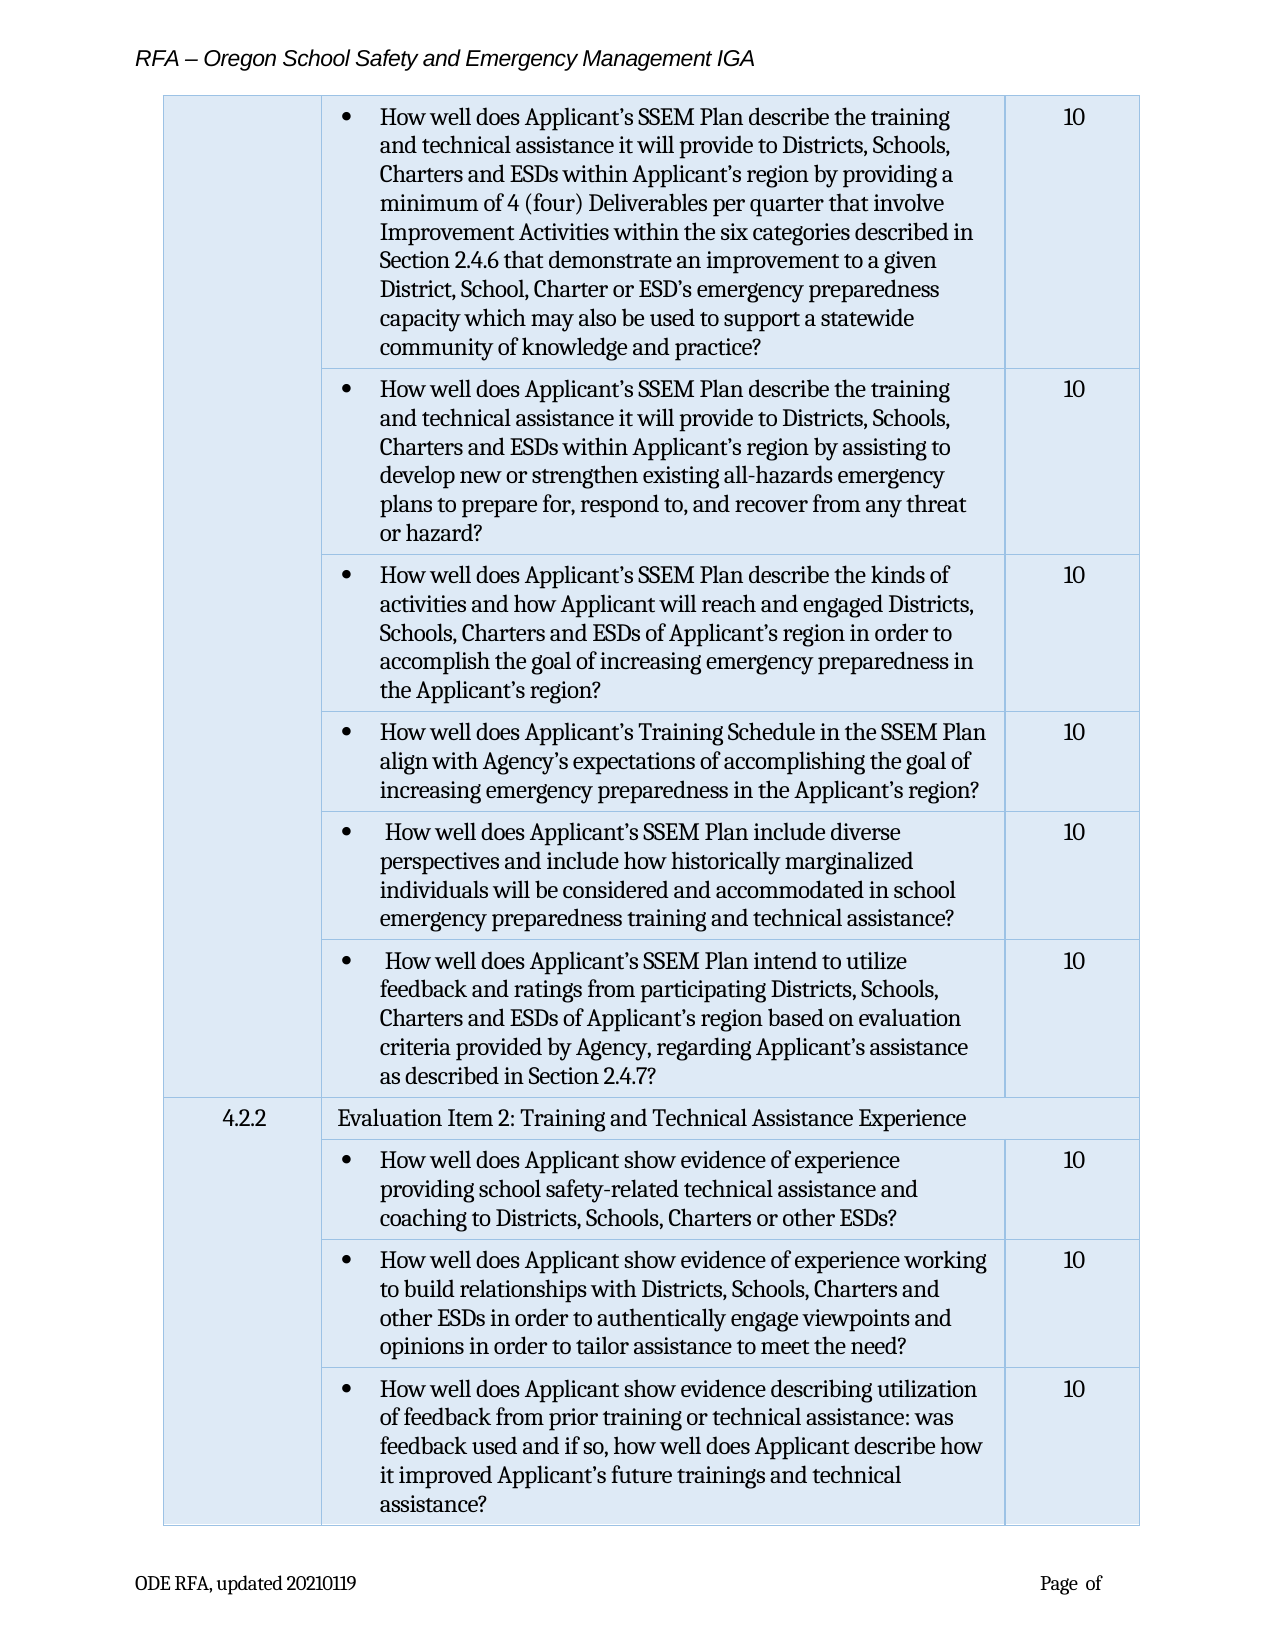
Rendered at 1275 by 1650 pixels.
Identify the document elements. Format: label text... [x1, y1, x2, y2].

table_cell How well does Applicant’s SSEM Plan describe the training and technical assistance it will provide to Districts, Schools, Charters and ESDs within Applicant’s region by providing a minimum of 4 (four) Deliverables per quarter that involve Improvement Activities within the six categories described in Section 2.4.6 that demonstrate an improvement to a given District, School, Charter or ESD’s emergency preparedness capacity which may also be used to support a statewide community of knowledge and practice? [322, 96, 1004, 368]
table_cell How well does Applicant show evidence of experience providing school safety-related technical assistance and coaching to Districts, Schools, Charters or other ESDs? [322, 1140, 1004, 1239]
table_cell 10 [1006, 812, 1139, 939]
table_cell 10 [1006, 940, 1139, 1097]
table_cell How well does Applicant’s SSEM Plan describe the training and technical assistance it will provide to Districts, Schools, Charters and ESDs within Applicant’s region by assisting to develop new or strengthen existing all-hazards emergency plans to prepare for, respond to, and recover from any threat or hazard? [322, 369, 1004, 554]
table_cell How well does Applicant’s SSEM Plan include diverse perspectives and include how historically marginalized individuals will be considered and accommodated in school emergency preparedness training and technical assistance? [322, 812, 1004, 939]
table_cell 4.2.2 [164, 1098, 321, 1524]
table_cell How well does Applicant’s Training Schedule in the SSEM Plan align with Agency’s expectations of accomplishing the goal of increasing emergency preparedness in the Applicant’s region? [322, 712, 1004, 811]
table_cell 10 [1006, 369, 1139, 554]
table_cell How well does Applicant’s SSEM Plan describe the kinds of activities and how Applicant will reach and engaged Districts, Schools, Charters and ESDs of Applicant’s region in order to accomplish the goal of increasing emergency preparedness in the Applicant’s region? [322, 555, 1004, 711]
table_cell 10 [1006, 555, 1139, 711]
table_cell 10 [1006, 712, 1139, 811]
table_cell How well does Applicant’s SSEM Plan intend to utilize feedback and ratings from participating Districts, Schools, Charters and ESDs of Applicant’s region based on evaluation criteria provided by Agency, regarding Applicant’s assistance as described in Section 2.4.7? [322, 940, 1004, 1097]
table_cell 10 [1006, 1368, 1139, 1524]
table_cell 10 [1006, 1140, 1139, 1239]
table_cell 10 [1006, 96, 1139, 368]
table_cell Evaluation Item 2: Training and Technical Assistance Experience [322, 1098, 1139, 1139]
table_cell How well does Applicant show evidence of experience working to build relationships with Districts, Schools, Charters and other ESDs in order to authentically engage viewpoints and opinions in order to tailor assistance to meet the need? [322, 1240, 1004, 1367]
table_cell How well does Applicant show evidence describing utilization of feedback from prior training or technical assistance: was feedback used and if so, how well does Applicant describe how it improved Applicant’s future trainings and technical assistance? [322, 1368, 1004, 1524]
table_cell 10 [1006, 1240, 1139, 1367]
